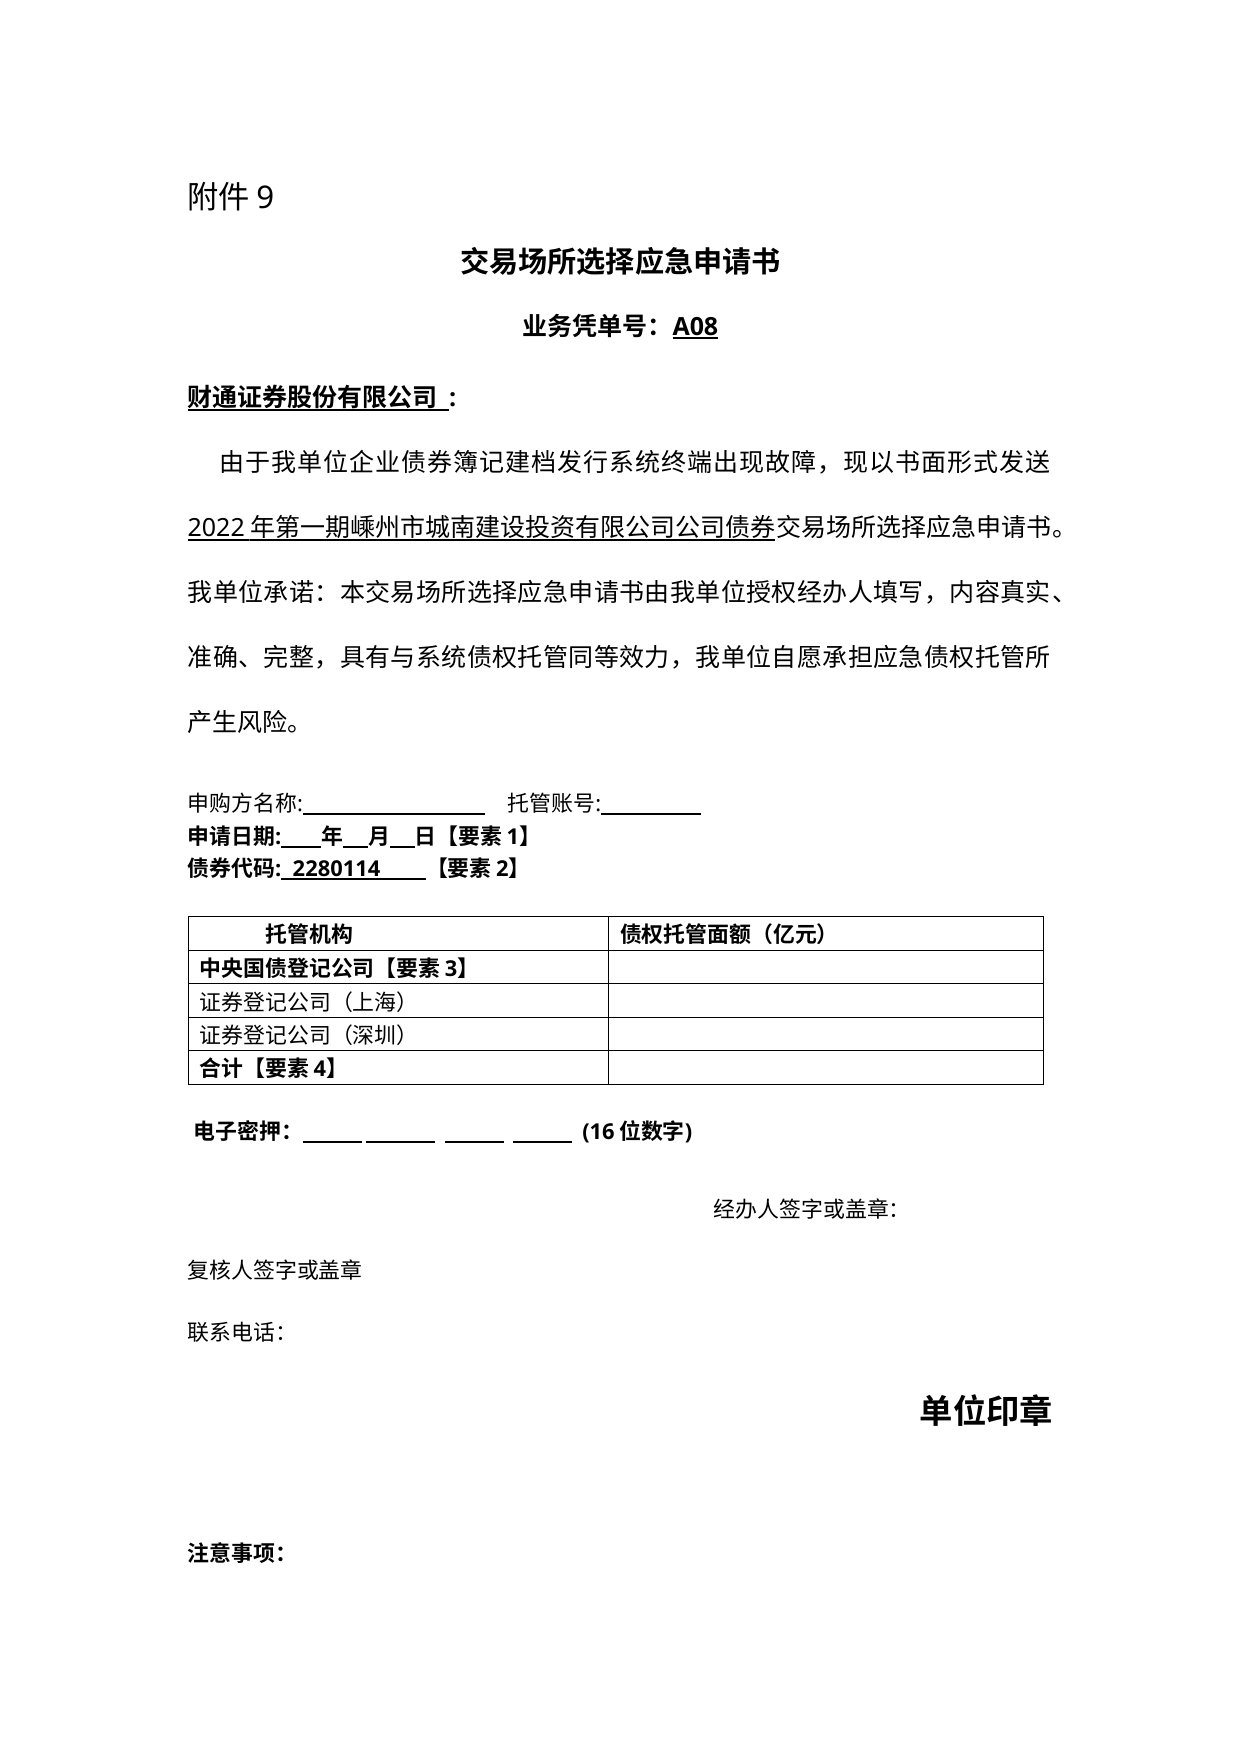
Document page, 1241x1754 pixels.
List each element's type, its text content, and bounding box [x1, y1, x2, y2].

text 申请日期: 年 月 日【要素1】 [187, 818, 1053, 851]
table_cell [609, 1051, 1043, 1084]
table_cell 证券登记公司（深圳） [189, 1018, 608, 1050]
subtitle 交易场所选择应急申请书 [187, 227, 1053, 292]
text 联系电话： [187, 1315, 1053, 1347]
table_header 债权托管面额（亿元） [609, 917, 1043, 949]
table_cell [609, 984, 1043, 1017]
table_cell 证券登记公司（上海） [189, 984, 608, 1017]
table_cell [609, 951, 1043, 983]
text 债券代码: 2280114 【要素2】 [187, 851, 1053, 883]
text 复核人签字或盖章 [187, 1253, 1053, 1286]
subtitle 业务凭单号：A08 [187, 292, 1053, 357]
text 由于我单位企业债券簿记建档发行系统终端出现故障，现以书面形式发送 2022年第一期嵊州市城南建设投资有限公司公司债券交易场所选择应急申请书。我单位承诺：本交易场所选择应急申请书由我单位授权经办人填写，内容真实、准确、完整，具有与系统债权托管同等效力，我单位自愿承担应急债权托管所产生风险。 [187, 428, 1053, 753]
table_cell 中央国债登记公司【要素3】 [189, 951, 608, 983]
text 附件9 [187, 162, 1053, 227]
text 财通证券股份有限公司 : [187, 363, 1053, 428]
table_cell [609, 1018, 1043, 1050]
text 经办人签字或盖章： [187, 1191, 1053, 1224]
text 注意事项： [187, 1536, 1053, 1568]
text 单位印章 [187, 1376, 1053, 1441]
text 电子密押： (16位数字) [187, 1114, 1053, 1146]
table_header 托管机构 [189, 917, 608, 949]
text 申购方名称: 托管账号: [187, 786, 1053, 818]
table_cell 合计【要素4】 [189, 1051, 608, 1084]
